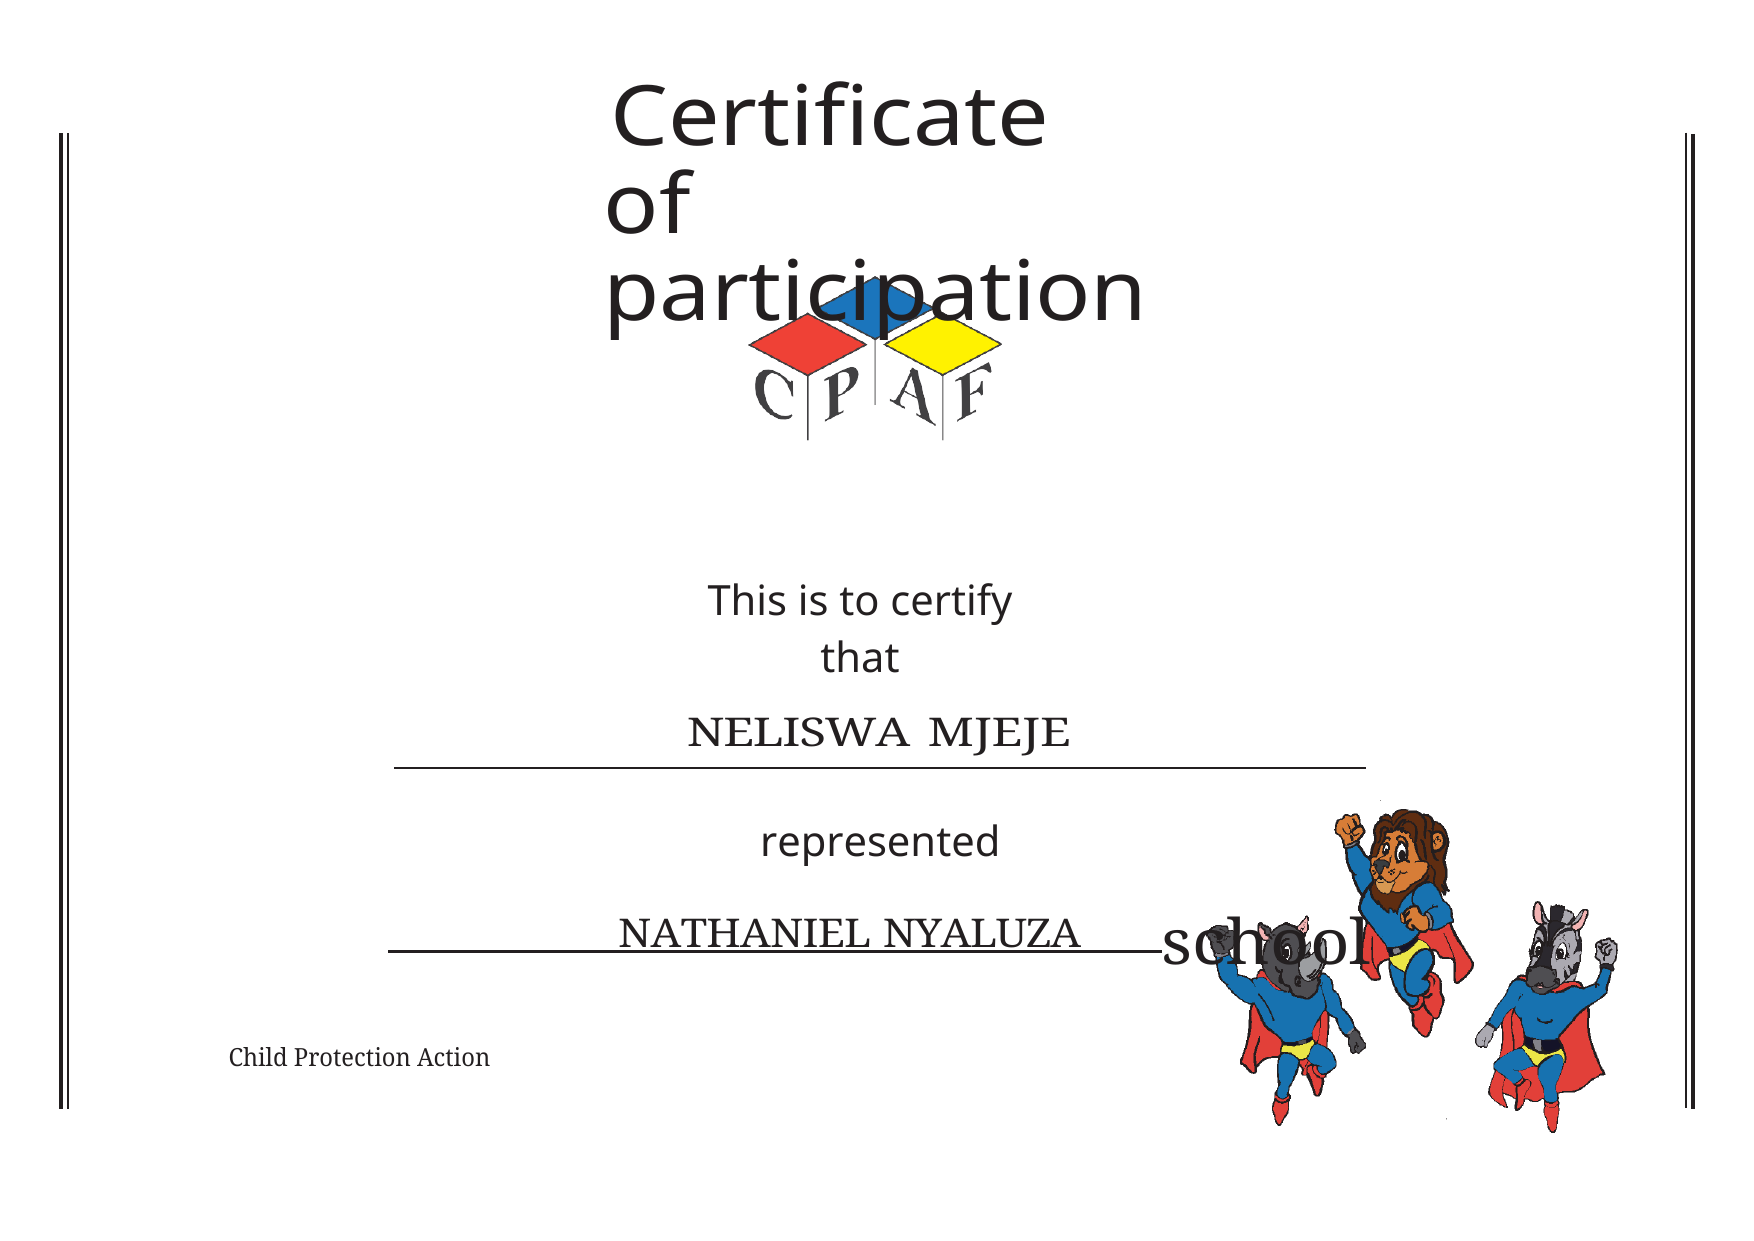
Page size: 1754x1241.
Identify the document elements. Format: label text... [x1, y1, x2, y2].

text represented [669, 812, 1091, 868]
subtitle Certificate of participation [604, 76, 1151, 338]
picture [1206, 794, 1642, 1133]
subtitle This is to certify that [669, 571, 1051, 685]
text NELISWA MJEJE [687, 704, 1502, 758]
text NATHANIEL NYALUZA school [388, 881, 1502, 983]
picture [748, 338, 1002, 441]
